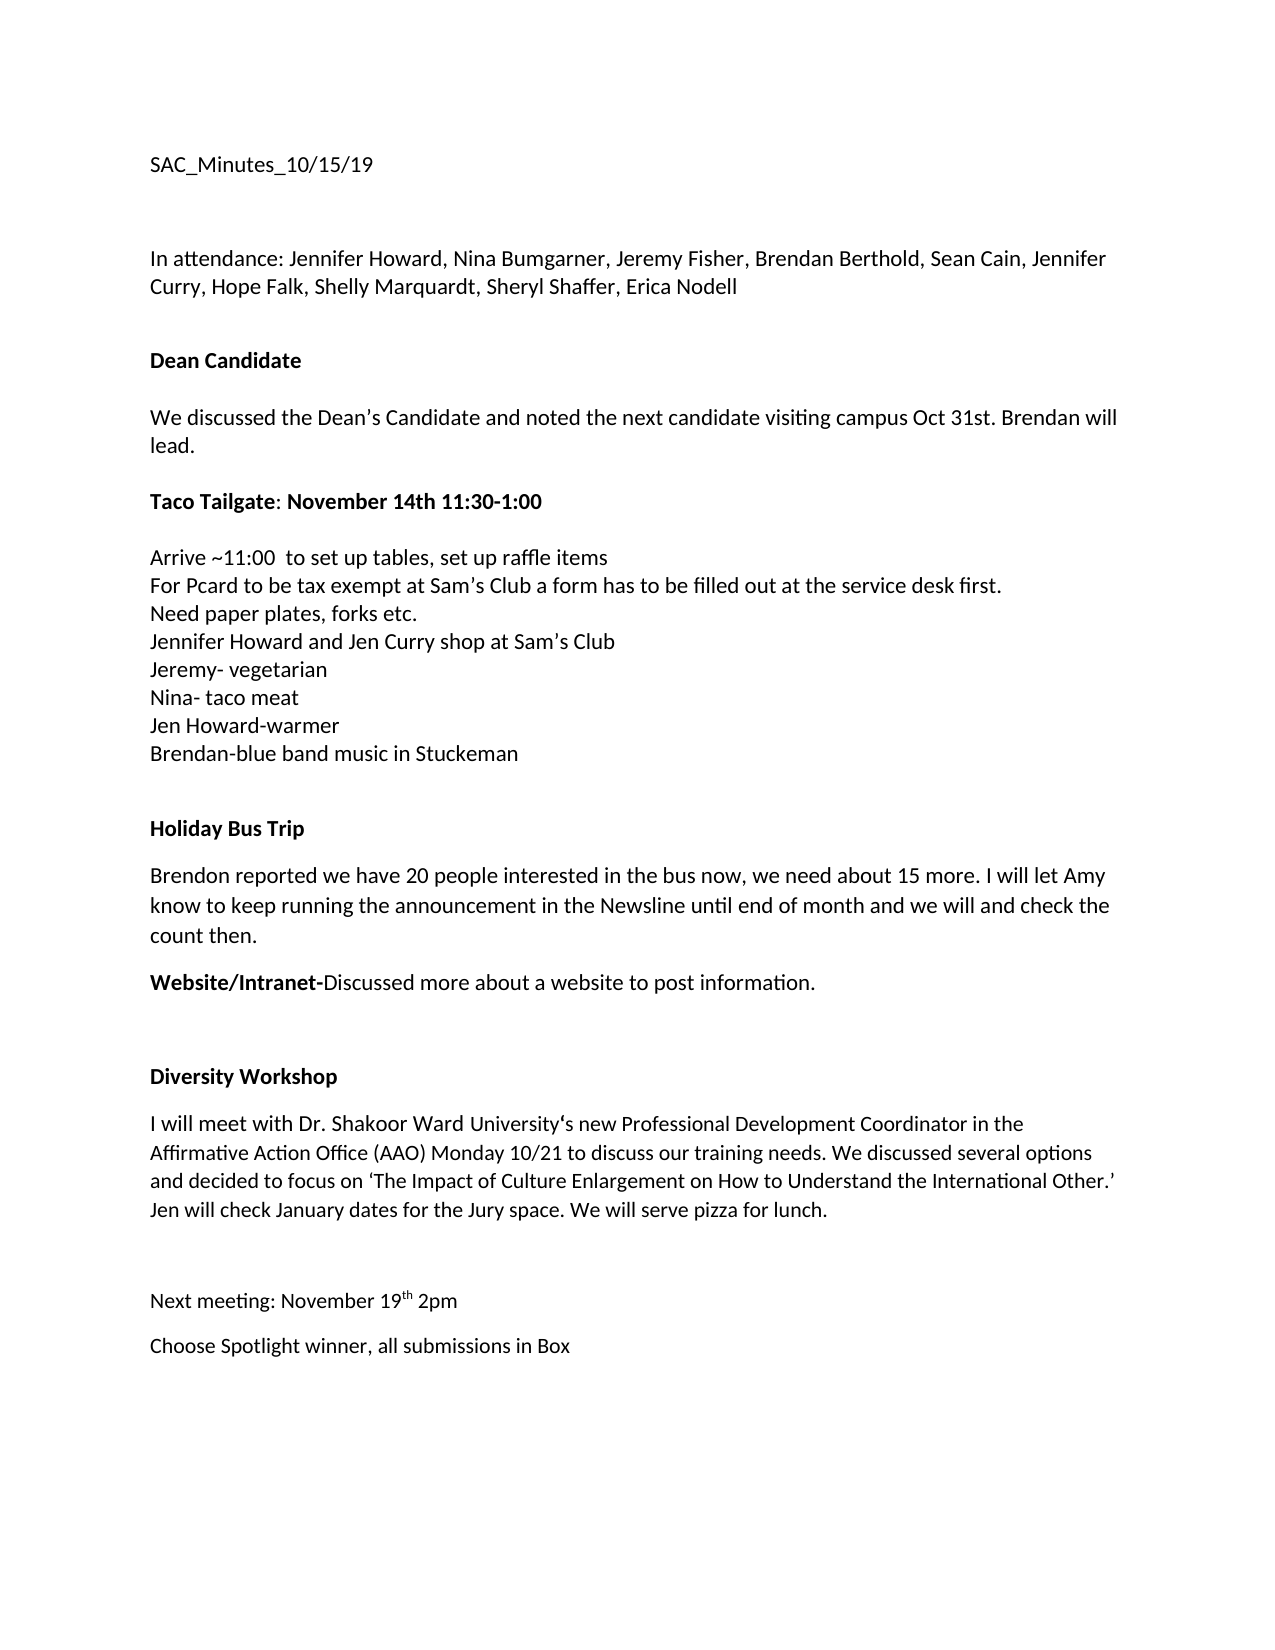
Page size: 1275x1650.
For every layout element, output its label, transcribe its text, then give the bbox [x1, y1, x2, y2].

text Holiday Bus Trip [150, 814, 1125, 842]
text Jeremy- vegetarian [150, 655, 1125, 683]
text Taco Tailgate: November 14th 11:30-1:00 [150, 487, 1125, 515]
text Dean Candidate [150, 347, 1125, 375]
text We discussed the Dean’s Candidate and noted the next candidate visiting campus Oct 31st. Brendan will lead. [150, 403, 1125, 459]
text Need paper plates, forks etc. [150, 599, 1125, 627]
text Nina- taco meat [150, 683, 1125, 711]
text I will meet with Dr. Shakoor Ward University‘s new Professional Development Coordinator in the Affirmative Action Office (AAO) Monday 10/21 to discuss our training needs. We discussed several options and decided to focus on ‘The Impact of Culture Enlargement on How to Understand the International Other.’ Jen will check January dates for the Jury space. We will serve pizza for lunch. [150, 1109, 1125, 1223]
text For Pcard to be tax exempt at Sam’s Club a form has to be filled out at the service desk first. [150, 571, 1125, 599]
text Next meeting: November 19th 2pm [150, 1287, 1125, 1314]
text Arrive ~11:00 to set up tables, set up raffle items [150, 543, 1125, 571]
text Diversity Workshop [150, 1062, 1125, 1090]
text Jen Howard-warmer [150, 711, 1125, 739]
text In attendance: Jennifer Howard, Nina Bumgarner, Jeremy Fisher, Brendan Berthold, Sean Cain, Jennifer Curry, Hope Falk, Shelly Marquardt, Sheryl Shaffer, Erica Nodell [150, 244, 1125, 300]
text Brendan-blue band music in Stuckeman [150, 739, 1125, 767]
text Website/Intranet-Discussed more about a website to post information. [150, 968, 1125, 996]
text Brendon reported we have 20 people interested in the bus now, we need about 15 more. I will let Amy know to keep running the announcement in the Newsline until end of month and we will and check the count then. [150, 861, 1125, 949]
text SAC_Minutes_10/15/19 [150, 150, 1125, 178]
text Choose Spotlight winner, all submissions in Box [150, 1332, 1125, 1359]
text Jennifer Howard and Jen Curry shop at Sam’s Club [150, 627, 1125, 655]
